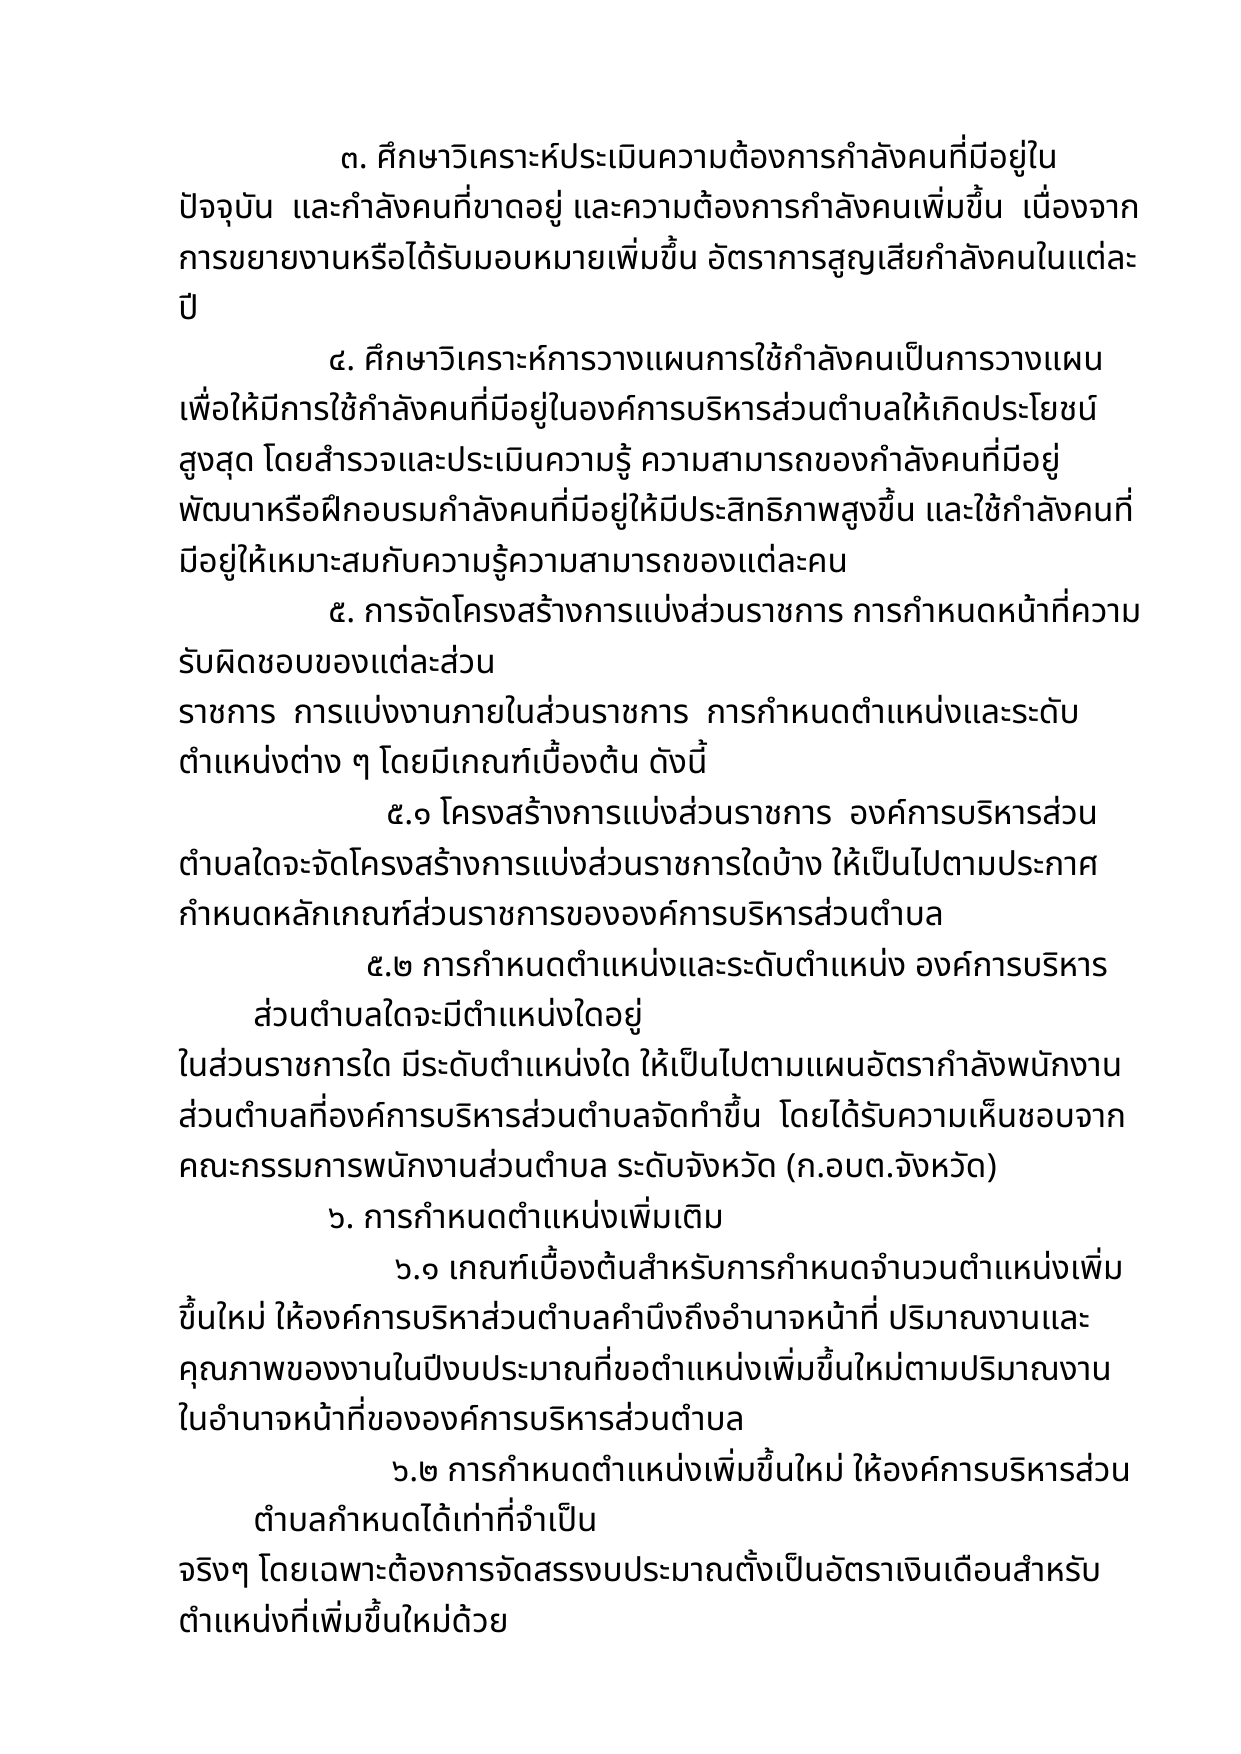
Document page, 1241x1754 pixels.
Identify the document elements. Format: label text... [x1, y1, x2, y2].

text ๕.๒ การกำหนดตำแหน่งและระดับตำแหน่ง องค์การบริหารส่วนตำบลใดจะมีตำแหน่งใดอยู่ [253, 940, 1144, 1041]
text ๓. ศึกษาวิเคราะห์ประเมินความต้องการกำลังคนที่มีอยู่ในปัจจุบัน และกำลังคนที่ขาดอยู่ และความต้องการกำลังคนเพิ่มขึ้น เนื่องจากการขยายงานหรือได้รับมอบหมายเพิ่มขึ้น อัตราการสูญเสียกำลังคนในแต่ละปี [178, 133, 1144, 335]
text ๖.๒ การกำหนดตำแหน่งเพิ่มขึ้นใหม่ ให้องค์การบริหารส่วนตำบลกำหนดได้เท่าที่จำเป็น [253, 1445, 1144, 1546]
text ๖. การกำหนดตำแหน่งเพิ่มเติม [216, 1193, 1144, 1243]
text ในส่วนราชการใด มีระดับตำแหน่งใด ให้เป็นไปตามแผนอัตรากำลังพนักงานส่วนตำบลที่องค์การบริหารส่วนตำบลจัดทำขึ้น โดยได้รับความเห็นชอบจากคณะกรรมการพนักงานส่วนตำบล ระดับจังหวัด (ก.อบต.จังหวัด) [178, 1041, 1144, 1193]
text จริงๆ โดยเฉพาะต้องการจัดสรรงบประมาณตั้งเป็นอัตราเงินเดือนสำหรับตำแหน่งที่เพิ่มขึ้นใหม่ด้วย [178, 1546, 1144, 1647]
text ๕.๑ โครงสร้างการแบ่งส่วนราชการ องค์การบริหารส่วนตำบลใดจะจัดโครงสร้างการแบ่งส่วนราชการใดบ้าง ให้เป็นไปตามประกาศกำหนดหลักเกณฑ์ส่วนราชการขององค์การบริหารส่วนตำบล [178, 789, 1144, 940]
text ราชการ การแบ่งงานภายในส่วนราชการ การกำหนดตำแหน่งและระดับตำแหน่งต่าง ๆ โดยมีเกณฑ์เบื้องต้น ดังนี้ [178, 688, 1144, 789]
text ๕. การจัดโครงสร้างการแบ่งส่วนราชการ การกำหนดหน้าที่ความรับผิดชอบของแต่ละส่วน [178, 587, 1144, 688]
text ๖.๑ เกณฑ์เบื้องต้นสำหรับการกำหนดจำนวนตำแหน่งเพิ่มขึ้นใหม่ ให้องค์การบริหาส่วนตำบลคำนึงถึงอำนาจหน้าที่ ปริมาณงานและคุณภาพของงานในปีงบประมาณที่ขอตำแหน่งเพิ่มขึ้นใหม่ตามปริมาณงาน ในอำนาจหน้าที่ขององค์การบริหารส่วนตำบล [178, 1243, 1144, 1445]
text ๔. ศึกษาวิเคราะห์การวางแผนการใช้กำลังคนเป็นการวางแผน เพื่อให้มีการใช้กำลังคนที่มีอยู่ในองค์การบริหารส่วนตำบลให้เกิดประโยชน์สูงสุด โดยสำรวจและประเมินความรู้ ความสามารถของกำลังคนที่มีอยู่ พัฒนาหรือฝึกอบรมกำลังคนที่มีอยู่ให้มีประสิทธิภาพสูงขึ้น และใช้กำลังคนที่มีอยู่ให้เหมาะสมกับความรู้ความสามารถของแต่ละคน [178, 335, 1144, 587]
